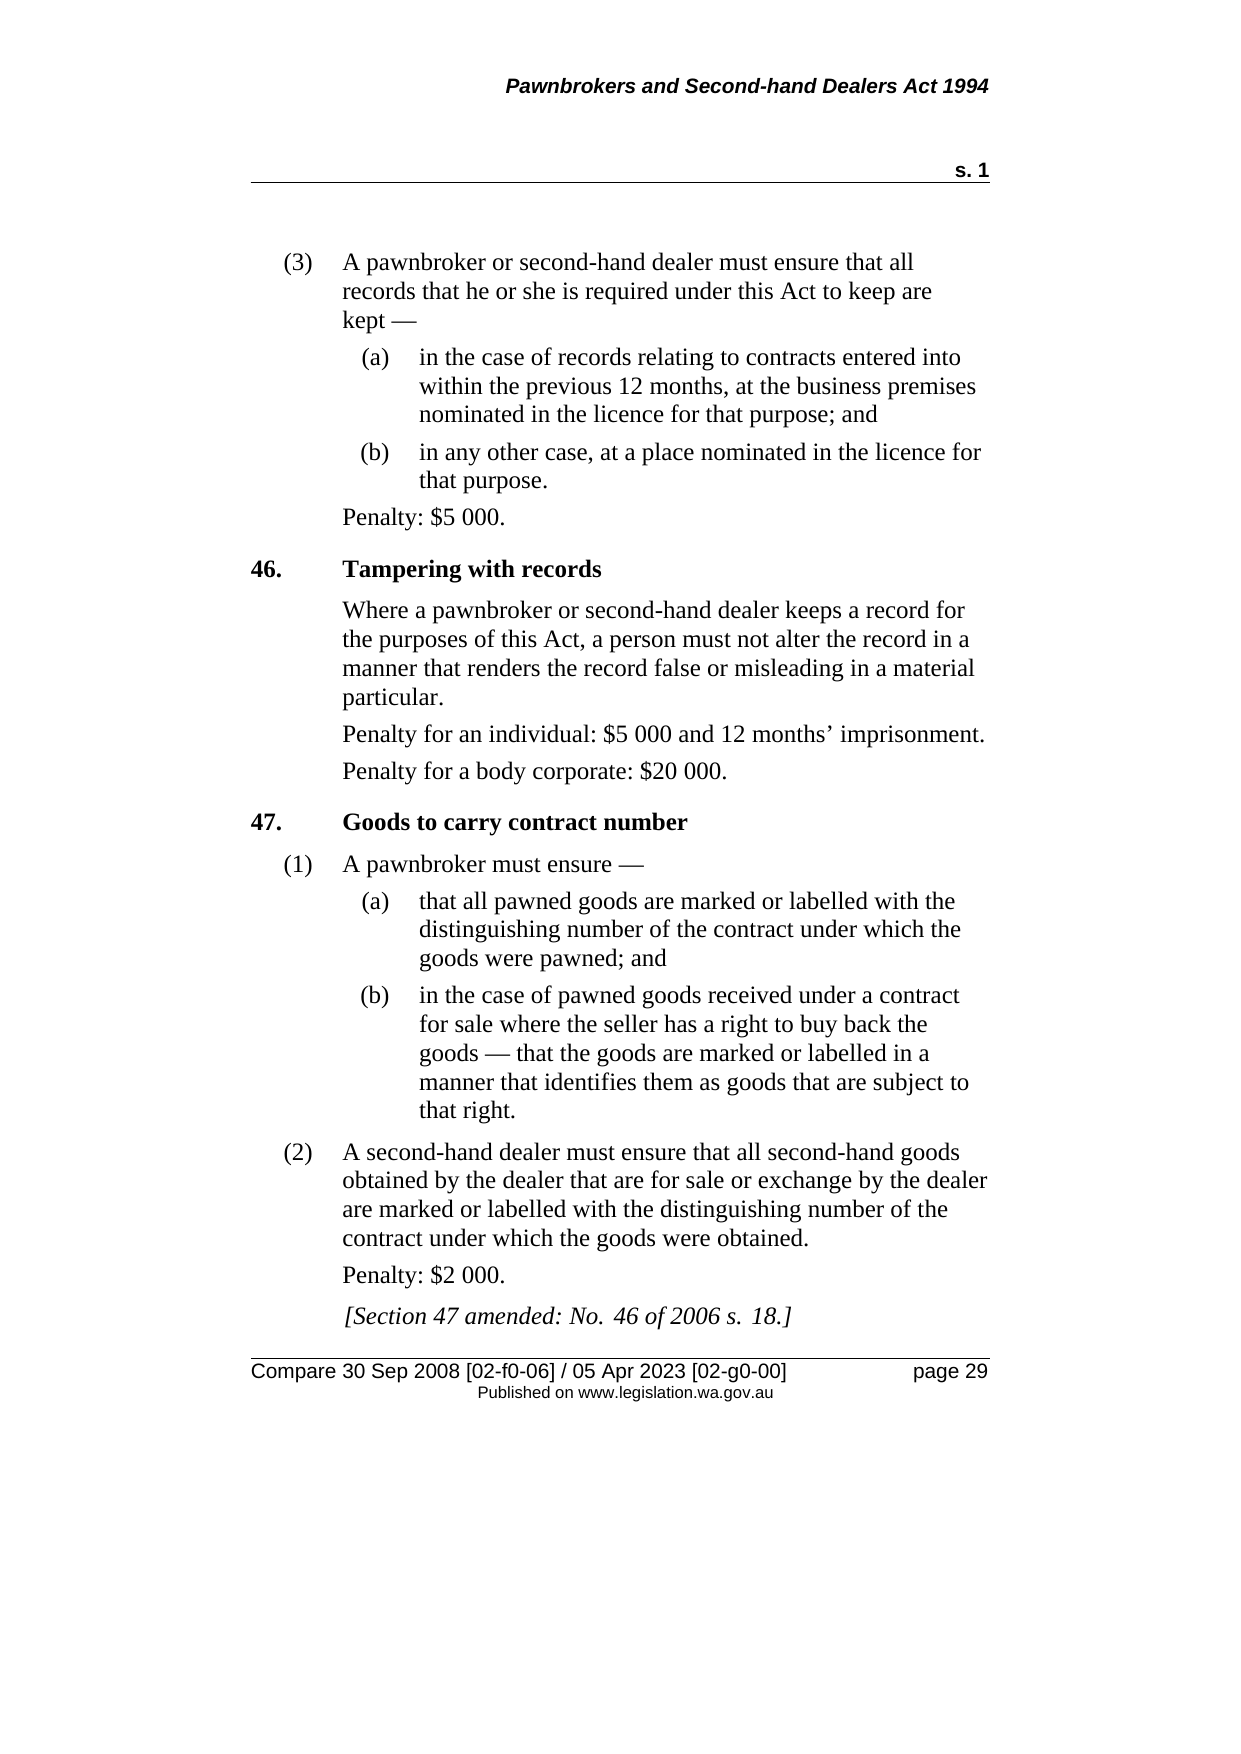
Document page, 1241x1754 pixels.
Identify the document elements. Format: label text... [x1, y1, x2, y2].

text Penalty: $2 000. [251, 1260, 990, 1289]
text (b) in the case of pawned goods received under a contract for sale where the seller has a right to buy back the goods — that the goods are marked or labelled in a manner that identifies them as goods that are subject to that right. [251, 980, 990, 1124]
text (a) in the case of records relating to contracts entered into within the previous 12 months, at the business premises nominated in the licence for that purpose; and [251, 342, 990, 428]
text (b) in any other case, at a place nominated in the licence for that purpose. [251, 437, 990, 494]
text [Section 47 amended: No. 46 of 2006 s. 18.] [251, 1301, 990, 1330]
text (2) A second-hand dealer must ensure that all second-hand goods obtained by the dealer that are for sale or exchange by the dealer are marked or labelled with the distinguishing number of the contract under which the goods were obtained. [251, 1137, 990, 1252]
text Penalty for a body corporate: $20 000. [251, 756, 990, 784]
subtitle 46. Tampering with records [251, 554, 990, 583]
text Penalty: $5 000. [251, 502, 990, 531]
text Where a pawnbroker or second-hand dealer keeps a record for the purposes of this Act, a person must not alter the record in a manner that renders the record false or misleading in a material particular. [251, 595, 990, 710]
text (1) A pawnbroker must ensure — [251, 849, 990, 877]
text Penalty for an individual: $5 000 and 12 months’ imprisonment. [251, 719, 990, 747]
text (3) A pawnbroker or second-hand dealer must ensure that all records that he or she is required under this Act to keep are kept — [251, 247, 990, 334]
subtitle 47. Goods to carry contract number [251, 807, 990, 836]
text (a) that all pawned goods are marked or labelled with the distinguishing number of the contract under which the goods were pawned; and [251, 886, 990, 972]
